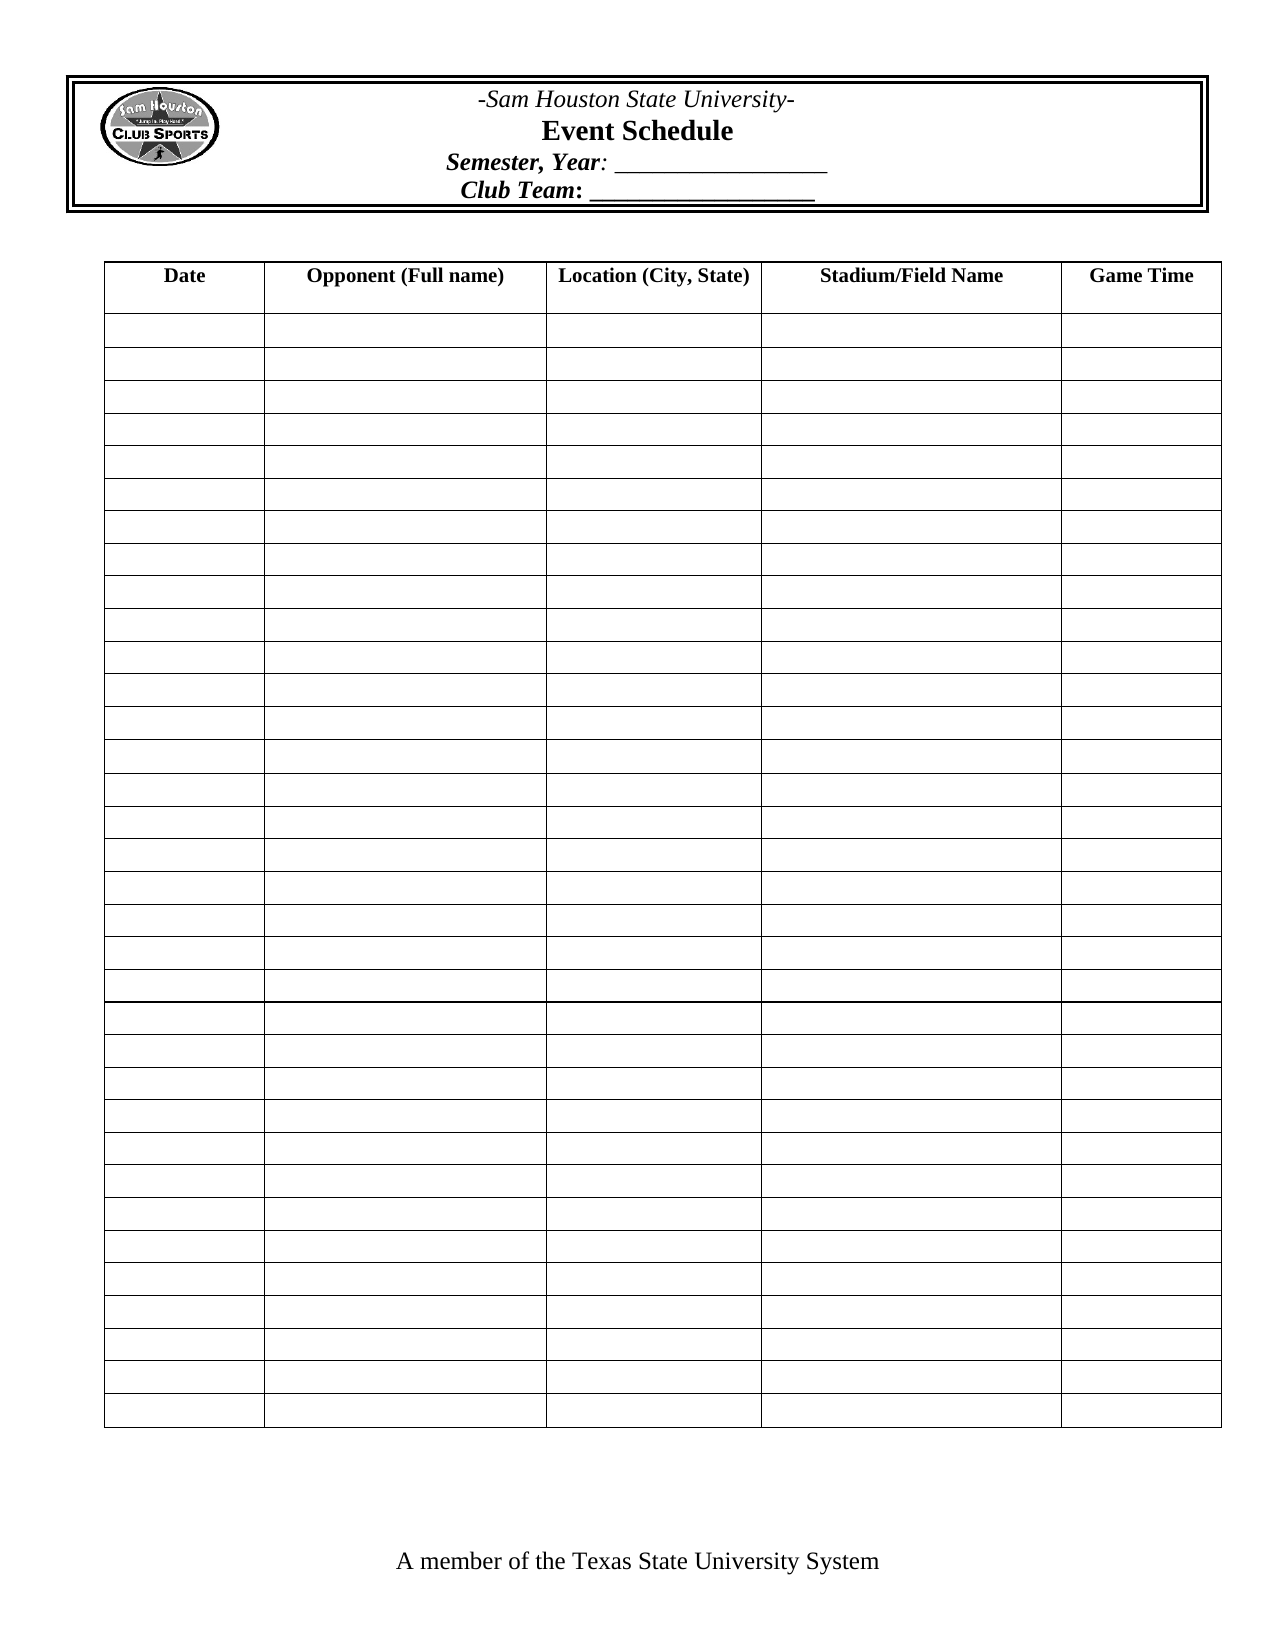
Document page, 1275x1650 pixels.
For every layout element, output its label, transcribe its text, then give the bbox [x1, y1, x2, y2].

text Semester, Year: _________________ [75, 147, 1200, 166]
table_cell [547, 1394, 761, 1427]
table_cell [265, 807, 546, 838]
table_cell [105, 740, 264, 773]
table_cell [547, 774, 761, 806]
table_cell [265, 1100, 546, 1132]
table_cell [265, 1231, 546, 1262]
table_cell [265, 414, 546, 445]
table_cell [762, 576, 1061, 608]
table_cell [105, 839, 264, 871]
table_cell [105, 1003, 264, 1034]
table_cell [105, 576, 264, 608]
table_cell [547, 511, 761, 543]
table_cell [1062, 1003, 1221, 1034]
table_cell [1062, 1231, 1221, 1262]
table_cell [1062, 970, 1221, 1001]
table_header Stadium/Field Name [762, 263, 1061, 312]
table_cell [762, 479, 1061, 510]
table_cell [105, 774, 264, 806]
table_cell [762, 1329, 1061, 1360]
table_cell [265, 839, 546, 871]
text Club Team: __________________ [69, 166, 1206, 210]
table_cell [265, 348, 546, 380]
table_header Location (City, State) [547, 263, 761, 312]
table_cell [105, 970, 264, 1001]
table_cell [547, 348, 761, 380]
table_cell [547, 1296, 761, 1327]
table_cell [762, 348, 1061, 380]
table_cell [547, 446, 761, 478]
table_cell [265, 609, 546, 641]
table_cell [1062, 511, 1221, 543]
table_cell [105, 872, 264, 903]
table_cell [1062, 1198, 1221, 1229]
table_cell [265, 970, 546, 1001]
text Event Schedule [75, 113, 1200, 147]
table_cell [105, 1296, 264, 1327]
table_cell [547, 1133, 761, 1164]
table_cell [762, 1165, 1061, 1197]
table_cell [762, 707, 1061, 738]
table_cell [105, 1035, 264, 1067]
table_cell [547, 544, 761, 575]
table_cell [1062, 807, 1221, 838]
table_cell [762, 544, 1061, 575]
table_cell [1062, 1263, 1221, 1295]
table_cell [547, 479, 761, 510]
table_header Opponent (Full name) [265, 263, 546, 312]
table_cell [105, 609, 264, 641]
table_cell [547, 1100, 761, 1132]
table_cell [762, 1394, 1061, 1427]
table_cell [547, 707, 761, 738]
table_cell [547, 1165, 761, 1197]
table_cell [547, 905, 761, 936]
table_cell [265, 1068, 546, 1099]
table_cell [1062, 446, 1221, 478]
table_cell [265, 1394, 546, 1427]
table_cell [547, 1361, 761, 1393]
table_cell [265, 1198, 546, 1229]
table_cell [1062, 576, 1221, 608]
table_cell [547, 1198, 761, 1229]
table_cell [547, 609, 761, 641]
table_cell [762, 740, 1061, 773]
table_cell [265, 381, 546, 412]
table_cell [547, 1035, 761, 1067]
table_cell [265, 479, 546, 510]
table_cell [1062, 414, 1221, 445]
table_cell [1062, 348, 1221, 380]
table_cell [105, 511, 264, 543]
table_cell [547, 381, 761, 412]
table_cell [762, 609, 1061, 641]
table_cell [547, 807, 761, 838]
table_cell [1062, 839, 1221, 871]
table_cell [265, 937, 546, 969]
table_cell [1062, 642, 1221, 673]
table_cell [1062, 740, 1221, 773]
table_cell [547, 674, 761, 706]
table_cell [105, 1198, 264, 1229]
table_cell [762, 642, 1061, 673]
table_cell [105, 1165, 264, 1197]
table_cell [265, 1165, 546, 1197]
table_cell [105, 1133, 264, 1164]
table_cell [105, 905, 264, 936]
table_cell [762, 674, 1061, 706]
table_cell [762, 807, 1061, 838]
table_cell [265, 905, 546, 936]
table_cell [1062, 1133, 1221, 1164]
table_cell [105, 807, 264, 838]
table_cell [105, 1263, 264, 1295]
table_cell [265, 511, 546, 543]
table_cell [105, 674, 264, 706]
table_cell [1062, 872, 1221, 903]
table_cell [547, 414, 761, 445]
table_cell [105, 381, 264, 412]
table_cell [1062, 544, 1221, 575]
table_cell [265, 314, 546, 347]
table_cell [105, 1394, 264, 1427]
table_cell [762, 1100, 1061, 1132]
table_cell [762, 1035, 1061, 1067]
table_cell [105, 1361, 264, 1393]
table_cell [762, 1068, 1061, 1099]
table_cell [1062, 381, 1221, 412]
table_cell [265, 740, 546, 773]
table_cell [762, 1263, 1061, 1295]
table_cell [265, 576, 546, 608]
table_cell [1062, 937, 1221, 969]
table_cell [105, 642, 264, 673]
table_cell [105, 1100, 264, 1132]
table_cell [1062, 1165, 1221, 1197]
table_cell [265, 1003, 546, 1034]
table_cell [265, 1035, 546, 1067]
table_cell [265, 1361, 546, 1393]
table_cell [547, 740, 761, 773]
table_cell [265, 446, 546, 478]
table_cell [265, 1329, 546, 1360]
table_cell [105, 544, 264, 575]
table_cell [547, 937, 761, 969]
table_cell [762, 1296, 1061, 1327]
table_cell [1062, 1394, 1221, 1427]
table_cell [762, 970, 1061, 1001]
table_cell [762, 446, 1061, 478]
table_cell [265, 1296, 546, 1327]
table_cell [1062, 905, 1221, 936]
table_cell [1062, 1296, 1221, 1327]
table_cell [105, 446, 264, 478]
table_cell [547, 1329, 761, 1360]
table_cell [265, 872, 546, 903]
table_cell [762, 1133, 1061, 1164]
table_cell [1062, 1100, 1221, 1132]
table_cell [105, 314, 264, 347]
table_cell [105, 1231, 264, 1262]
table_cell [547, 839, 761, 871]
table_cell [105, 414, 264, 445]
table_cell [105, 937, 264, 969]
table_cell [547, 576, 761, 608]
table_cell [547, 1068, 761, 1099]
table_cell [762, 1361, 1061, 1393]
table_cell [105, 348, 264, 380]
table_cell [547, 1263, 761, 1295]
table_cell [762, 1003, 1061, 1034]
table_cell [547, 970, 761, 1001]
table_cell [762, 414, 1061, 445]
table_cell [1062, 1329, 1221, 1360]
table_cell [762, 314, 1061, 347]
table_cell [265, 774, 546, 806]
table_cell [762, 872, 1061, 903]
table_cell [762, 774, 1061, 806]
table_cell [265, 544, 546, 575]
table_cell [1062, 609, 1221, 641]
table_cell [762, 1198, 1061, 1229]
table_cell [762, 381, 1061, 412]
table_cell [265, 1263, 546, 1295]
table_cell [265, 642, 546, 673]
table_cell [265, 1133, 546, 1164]
table_cell [1062, 1068, 1221, 1099]
table_cell [1062, 1361, 1221, 1393]
table_cell [1062, 707, 1221, 738]
table_cell [105, 479, 264, 510]
text - [69, 78, 1206, 113]
table_cell [1062, 674, 1221, 706]
table_cell [762, 1231, 1061, 1262]
table_cell [1062, 314, 1221, 347]
table_cell [1062, 774, 1221, 806]
table_cell [547, 872, 761, 903]
table_cell [265, 707, 546, 738]
table_cell [105, 1068, 264, 1099]
table_cell [105, 707, 264, 738]
table_cell [105, 1329, 264, 1360]
table_cell [1062, 479, 1221, 510]
table_cell [762, 839, 1061, 871]
table_cell [762, 905, 1061, 936]
table_cell [762, 511, 1061, 543]
table_header Game Time [1062, 263, 1221, 312]
table_cell [547, 314, 761, 347]
table_cell [1062, 1035, 1221, 1067]
table_cell [547, 1231, 761, 1262]
table_cell [547, 1003, 761, 1034]
table_cell [265, 674, 546, 706]
table_header Date [105, 263, 264, 312]
table_cell [762, 937, 1061, 969]
table_cell [547, 642, 761, 673]
